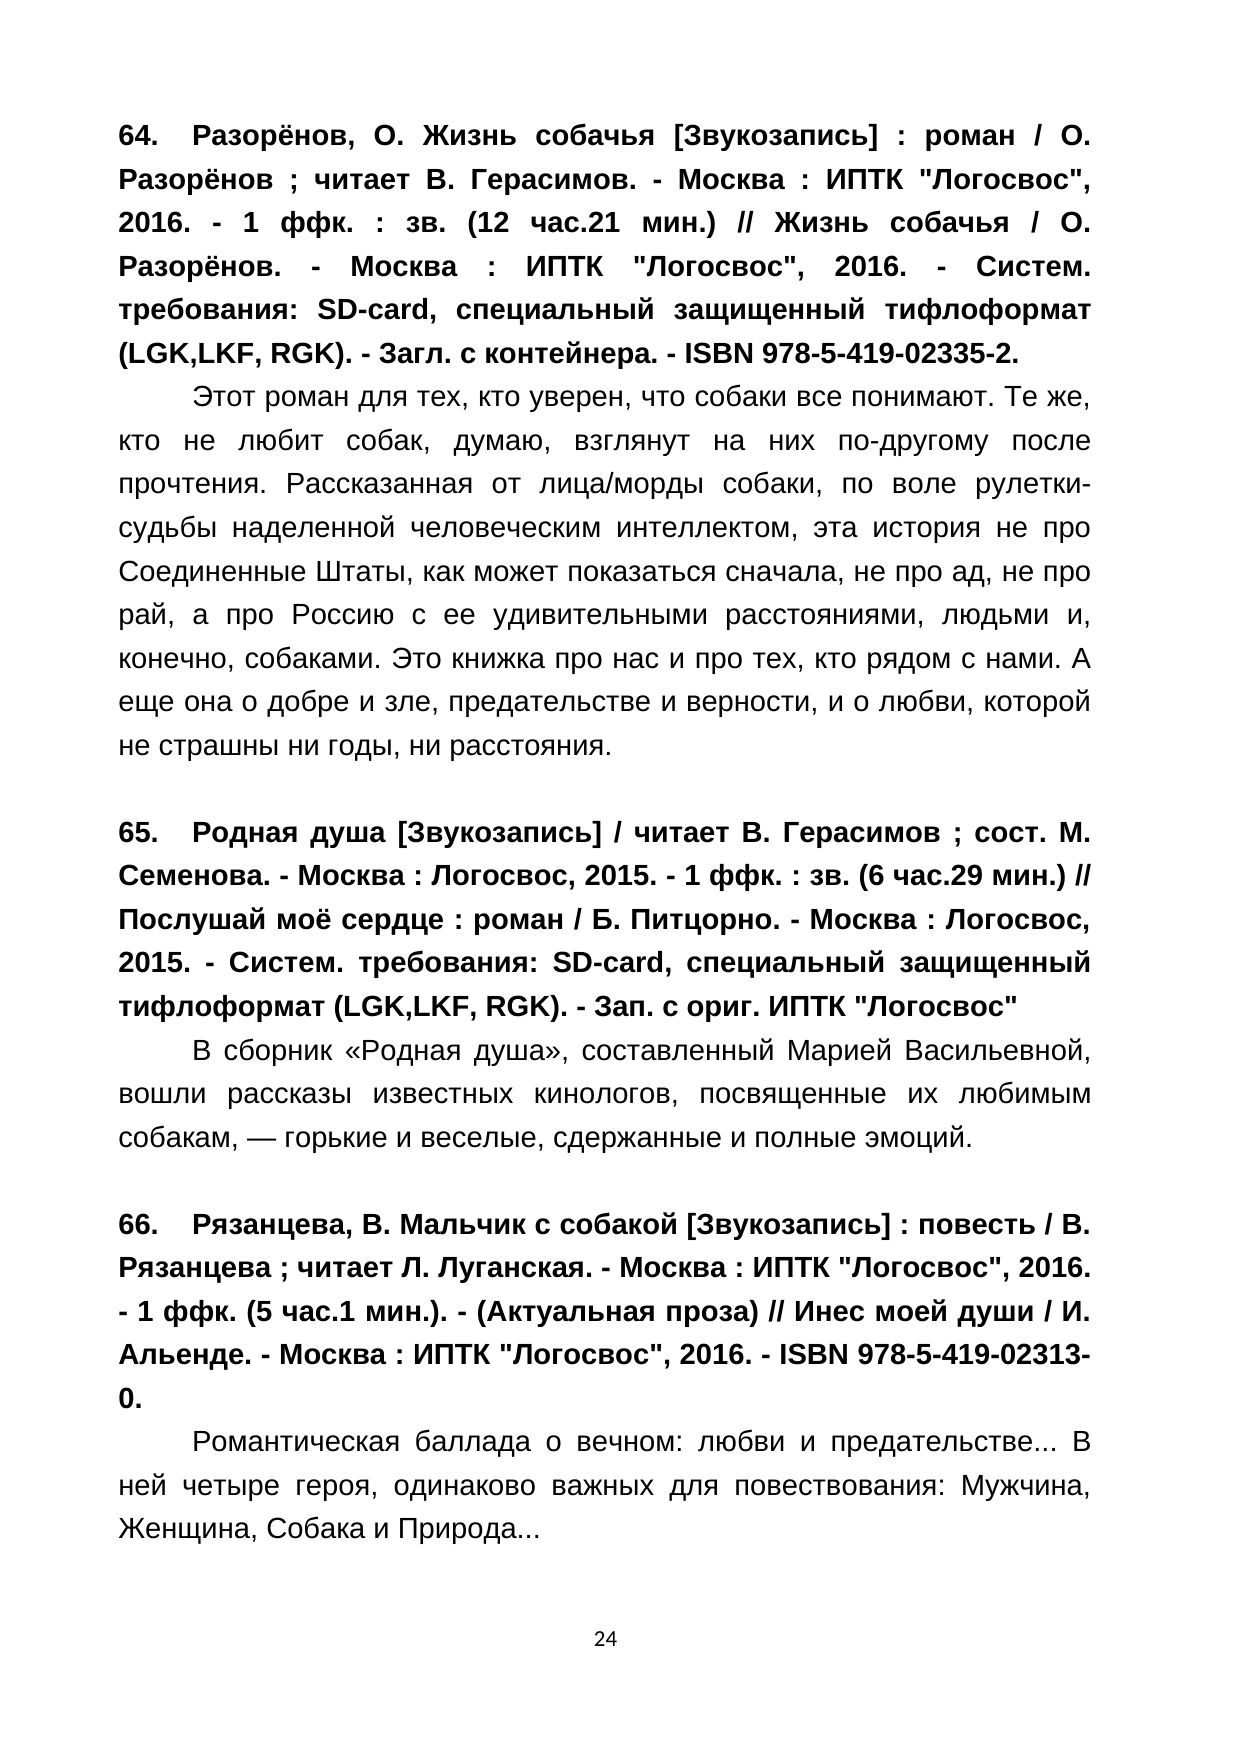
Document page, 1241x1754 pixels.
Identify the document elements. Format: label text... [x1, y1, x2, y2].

list Разорёнов, О. Жизнь собачья [Звукозапись] : роман / О. Разорёнов ; читает В. Герасимов. - Москва : ИПТК "Логосвос", 2016. - 1 ффк. : зв. (12 час.21 мин.) // Жизнь собачья / О. Разорёнов. - Москва : ИПТК "Логосвос", 2016. - Систем. требования: SD-card, специальный защищенный тифлоформат (LGK,LKF, RGK). - Загл. с контейнера. - ISBN 978-5-419-02335-2. [118, 118, 1092, 369]
list Родная душа [Звукозапись] / читает В. Герасимов ; сост. М. Семенова. - Москва : Логосвос, 2015. - 1 ффк. : зв. (6 час.29 мин.) // Послушай моё сердце : роман / Б. Питцорно. - Москва : Логосвос, 2015. - Систем. требования: SD-card, специальный защищенный тифлоформат (LGK,LKF, RGK). - Зап. с ориг. ИПТК "Логосвос" [118, 815, 1092, 1022]
text В сборник «Родная душа», составленный Марией Васильевной, вошли рассказы известных кинологов, посвященные их любимым собакам, — горькие и веселые, сдержанные и полные эмоций. [118, 1032, 1092, 1153]
list Рязанцева, В. Мальчик с собакой [Звукозапись] : повесть / В. Рязанцева ; читает Л. Луганская. - Москва : ИПТК "Логосвос", 2016. - 1 ффк. (5 час.1 мин.). - (Актуальная проза) // Инес моей души / И. Альенде. - Москва : ИПТК "Логосвос", 2016. - ISBN 978-5-419-02313-0. [118, 1207, 1092, 1414]
text Романтическая баллада о вечном: любви и предательстве... В ней четыре героя, одинаково важных для повествования: Мужчина, Женщина, Собака и Природа... [118, 1424, 1092, 1545]
text Этот роман для тех, кто уверен, что собаки все понимают. Те же, кто не любит собак, думаю, взглянут на них по-другому после прочтения. Рассказанная от лица/морды собаки, по воле рулетки-судьбы наделенной человеческим интеллектом, эта история не про Соединенные Штаты, как может показаться сначала, не про ад, не про рай, а про Россию с ее удивительными расстояниями, людьми и, конечно, собаками. Это книжка про нас и про тех, кто рядом с нами. А еще она о добре и зле, предательстве и верности, и о любви, которой не страшны ни годы, ни расстояния. [118, 379, 1092, 761]
